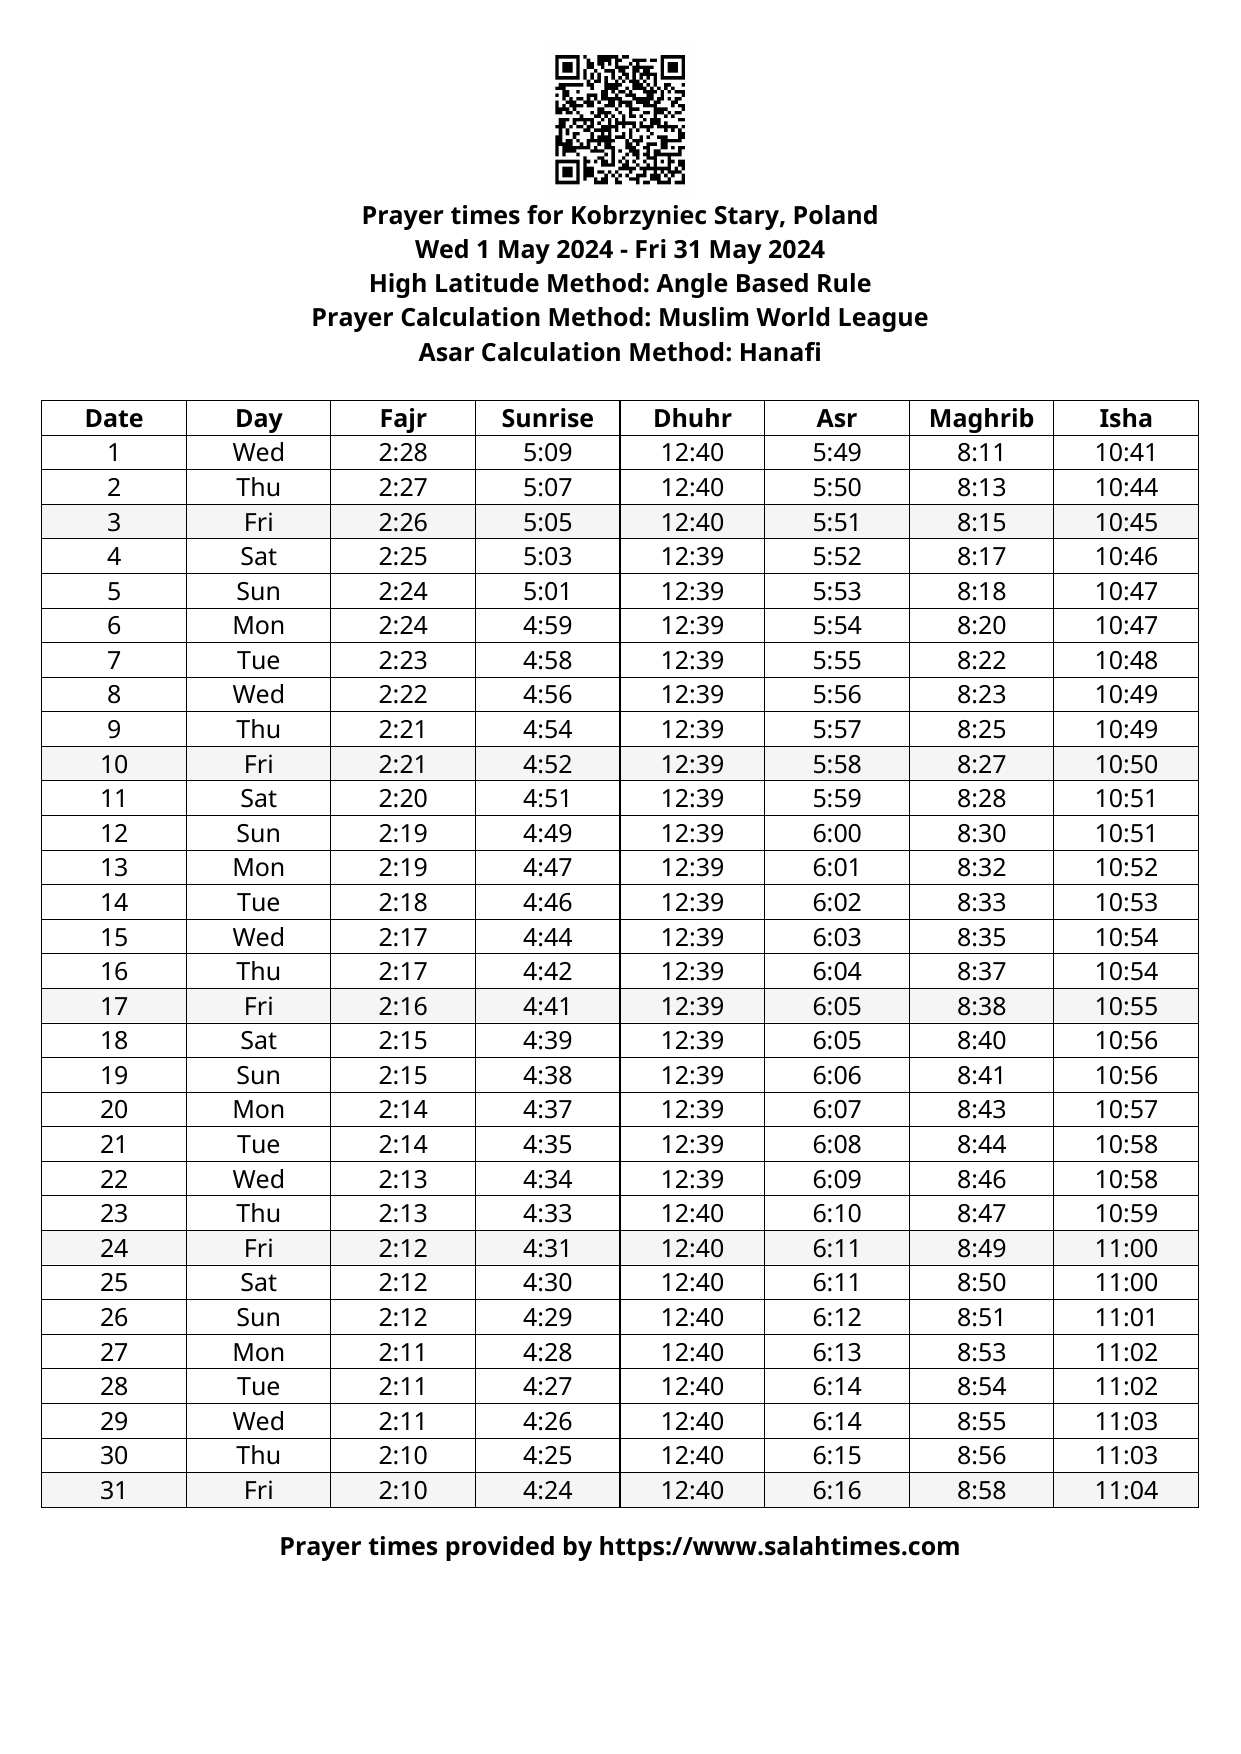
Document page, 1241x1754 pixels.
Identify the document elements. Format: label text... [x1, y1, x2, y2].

table_cell 4:41 [476, 989, 619, 1022]
table_cell 4:30 [476, 1266, 619, 1299]
text Asar Calculation Method: Hanafi [42, 334, 1198, 368]
table_cell 8:30 [910, 816, 1053, 849]
table_cell 11 [42, 781, 186, 815]
table_cell 10:56 [1054, 1024, 1198, 1057]
table_cell 2:19 [331, 816, 475, 849]
table_cell 5:51 [765, 505, 909, 538]
table_cell 2 [42, 470, 186, 504]
table_cell 7 [42, 643, 186, 677]
table_cell 22 [42, 1162, 186, 1195]
table_cell 12:39 [621, 885, 764, 919]
table_cell 10:48 [1054, 643, 1198, 677]
table_cell 12:39 [621, 574, 764, 607]
table_cell 10:41 [1054, 436, 1198, 469]
table_cell 2:11 [331, 1369, 475, 1403]
table_cell 4:28 [476, 1335, 619, 1368]
text Prayer times for Kobrzyniec Stary, Poland [42, 198, 1198, 232]
table_cell 4:35 [476, 1127, 619, 1161]
table_cell 8:51 [910, 1300, 1053, 1334]
table_cell 12:39 [621, 1127, 764, 1161]
table_cell 31 [42, 1473, 186, 1507]
table_cell 6:02 [765, 885, 909, 919]
table_cell 4:44 [476, 920, 619, 953]
text Prayer times provided by https://www.salahtimes.com [42, 1528, 1198, 1563]
table_cell 6:04 [765, 954, 909, 988]
table_cell 2:25 [331, 539, 475, 573]
table_cell Wed [187, 436, 330, 469]
table_cell 12:39 [621, 678, 764, 711]
table_cell 5:50 [765, 470, 909, 504]
table_cell 6:06 [765, 1058, 909, 1092]
table_cell Fri [187, 505, 330, 538]
table_cell 6:14 [765, 1369, 909, 1403]
table_cell Sat [187, 781, 330, 815]
table_cell 8:28 [910, 781, 1053, 815]
table_cell Mon [187, 609, 330, 642]
table_cell 10:55 [1054, 989, 1198, 1022]
table_cell 17 [42, 989, 186, 1022]
table_cell 8:13 [910, 470, 1053, 504]
table_cell 5 [42, 574, 186, 607]
table_cell 6:08 [765, 1127, 909, 1161]
table_cell 2:21 [331, 747, 475, 780]
table_cell 2:10 [331, 1439, 475, 1472]
table_cell 8:55 [910, 1404, 1053, 1437]
table_cell 4:37 [476, 1093, 619, 1126]
table_cell 15 [42, 920, 186, 953]
table_cell 11:03 [1054, 1439, 1198, 1472]
table_cell 6:15 [765, 1439, 909, 1472]
table_cell 12:39 [621, 954, 764, 988]
table_cell 6:03 [765, 920, 909, 953]
table_cell 2:20 [331, 781, 475, 815]
table_cell 8:15 [910, 505, 1053, 538]
text Wed 1 May 2024 - Fri 31 May 2024 [42, 232, 1198, 266]
table_cell 19 [42, 1058, 186, 1092]
table_cell 2:14 [331, 1127, 475, 1161]
table_cell 28 [42, 1369, 186, 1403]
table_cell 8:22 [910, 643, 1053, 677]
table_cell 12:39 [621, 539, 764, 573]
table_cell 12:39 [621, 920, 764, 953]
table_cell Fri [187, 1231, 330, 1264]
table_cell 2:19 [331, 851, 475, 884]
table_cell Sat [187, 1266, 330, 1299]
table_cell 10:57 [1054, 1093, 1198, 1126]
table_cell 4:33 [476, 1196, 619, 1230]
table_cell 8:41 [910, 1058, 1053, 1092]
table_cell 21 [42, 1127, 186, 1161]
table_cell 8:44 [910, 1127, 1053, 1161]
table_cell 10:56 [1054, 1058, 1198, 1092]
table_cell 12:39 [621, 781, 764, 815]
table_cell 4:31 [476, 1231, 619, 1264]
table_cell Wed [187, 678, 330, 711]
table_cell Tue [187, 885, 330, 919]
table_cell Tue [187, 643, 330, 677]
table_cell 11:00 [1054, 1231, 1198, 1264]
table_cell 2:12 [331, 1231, 475, 1264]
picture [542, 41, 699, 198]
table_cell 8:54 [910, 1369, 1053, 1403]
table_cell 4:46 [476, 885, 619, 919]
text High Latitude Method: Angle Based Rule [42, 266, 1198, 300]
table_cell Sat [187, 1024, 330, 1057]
table_cell 5:03 [476, 539, 619, 573]
table_cell 4:29 [476, 1300, 619, 1334]
table_cell 24 [42, 1231, 186, 1264]
table_header Isha [1054, 401, 1198, 434]
table_cell 8:27 [910, 747, 1053, 780]
table_cell 12:39 [621, 747, 764, 780]
table_cell 5:54 [765, 609, 909, 642]
table_cell 11:02 [1054, 1369, 1198, 1403]
table_header Sunrise [476, 401, 619, 434]
table_cell 5:07 [476, 470, 619, 504]
table_cell 4:26 [476, 1404, 619, 1437]
table_cell 11:00 [1054, 1266, 1198, 1299]
table_cell 13 [42, 851, 186, 884]
table_cell 6:16 [765, 1473, 909, 1507]
table_cell 6:07 [765, 1093, 909, 1126]
table_cell 8:43 [910, 1093, 1053, 1126]
table_cell 10:54 [1054, 920, 1198, 953]
table_cell 4:38 [476, 1058, 619, 1092]
table_cell Mon [187, 1093, 330, 1126]
table_cell 6:10 [765, 1196, 909, 1230]
table_cell 12:40 [621, 1404, 764, 1437]
table_cell Fri [187, 747, 330, 780]
table_cell 14 [42, 885, 186, 919]
table_cell 2:17 [331, 954, 475, 988]
table_cell 8:38 [910, 989, 1053, 1022]
table_cell 8:25 [910, 712, 1053, 746]
table_cell 2:26 [331, 505, 475, 538]
table_cell Mon [187, 851, 330, 884]
table_cell 8:23 [910, 678, 1053, 711]
table_cell 8:32 [910, 851, 1053, 884]
table_cell 8:53 [910, 1335, 1053, 1368]
table_cell 1 [42, 436, 186, 469]
table_cell 6:14 [765, 1404, 909, 1437]
table_cell 27 [42, 1335, 186, 1368]
table_cell 12 [42, 816, 186, 849]
table_cell 12:39 [621, 816, 764, 849]
table_cell 2:10 [331, 1473, 475, 1507]
table_header Date [42, 401, 186, 434]
table_cell 10:51 [1054, 816, 1198, 849]
table_cell 6:12 [765, 1300, 909, 1334]
table_cell 12:39 [621, 851, 764, 884]
table_cell 10 [42, 747, 186, 780]
table_cell 4:56 [476, 678, 619, 711]
table_cell 30 [42, 1439, 186, 1472]
table_cell 2:27 [331, 470, 475, 504]
table_cell 6:11 [765, 1266, 909, 1299]
table_cell 4:51 [476, 781, 619, 815]
table_cell Sun [187, 1058, 330, 1092]
table_cell 10:49 [1054, 678, 1198, 711]
table_cell Tue [187, 1127, 330, 1161]
table_cell Sun [187, 816, 330, 849]
table_cell 2:15 [331, 1058, 475, 1092]
table_cell 12:39 [621, 609, 764, 642]
table_cell 10:54 [1054, 954, 1198, 988]
table_cell 12:39 [621, 712, 764, 746]
table_cell 4:27 [476, 1369, 619, 1403]
table_cell Sun [187, 574, 330, 607]
table_cell 12:40 [621, 470, 764, 504]
table_cell Thu [187, 712, 330, 746]
table_cell 8:35 [910, 920, 1053, 953]
table_cell 10:52 [1054, 851, 1198, 884]
table_cell 10:49 [1054, 712, 1198, 746]
table_cell 2:24 [331, 609, 475, 642]
table_cell 5:01 [476, 574, 619, 607]
table_cell 3 [42, 505, 186, 538]
table_cell 4:58 [476, 643, 619, 677]
table_cell 2:13 [331, 1162, 475, 1195]
table_cell 12:39 [621, 1024, 764, 1057]
table_cell 6:05 [765, 989, 909, 1022]
table_cell 6:13 [765, 1335, 909, 1368]
table_cell 2:16 [331, 989, 475, 1022]
table_cell 8:37 [910, 954, 1053, 988]
table_cell 8:20 [910, 609, 1053, 642]
table_cell 12:40 [621, 1231, 764, 1264]
table_cell 9 [42, 712, 186, 746]
table_cell 10:58 [1054, 1162, 1198, 1195]
table_cell 2:17 [331, 920, 475, 953]
table_cell 10:46 [1054, 539, 1198, 573]
table_cell 12:39 [621, 643, 764, 677]
table_cell 6:05 [765, 1024, 909, 1057]
table_cell 12:40 [621, 1473, 764, 1507]
table_cell 5:53 [765, 574, 909, 607]
table_cell Wed [187, 1162, 330, 1195]
table_cell 4:54 [476, 712, 619, 746]
table_cell 11:04 [1054, 1473, 1198, 1507]
table_cell 8:46 [910, 1162, 1053, 1195]
table_cell Fri [187, 1473, 330, 1507]
table_cell 5:55 [765, 643, 909, 677]
table_cell 12:40 [621, 436, 764, 469]
table_cell 12:40 [621, 1300, 764, 1334]
table_cell 4:39 [476, 1024, 619, 1057]
table_cell Wed [187, 920, 330, 953]
table_cell 8:17 [910, 539, 1053, 573]
table_cell 10:50 [1054, 747, 1198, 780]
table_cell 12:40 [621, 1369, 764, 1403]
table_cell 2:14 [331, 1093, 475, 1126]
table_cell Thu [187, 470, 330, 504]
table_cell 12:39 [621, 1058, 764, 1092]
table_cell 10:59 [1054, 1196, 1198, 1230]
table_cell 20 [42, 1093, 186, 1126]
table_cell 8 [42, 678, 186, 711]
table_header Day [187, 401, 330, 434]
table_cell 12:39 [621, 1162, 764, 1195]
table_cell 12:40 [621, 1335, 764, 1368]
table_cell 6:00 [765, 816, 909, 849]
table_cell Tue [187, 1369, 330, 1403]
table_cell 12:40 [621, 505, 764, 538]
table_cell 5:56 [765, 678, 909, 711]
table_header Dhuhr [621, 401, 764, 434]
table_cell 2:24 [331, 574, 475, 607]
table_cell 10:51 [1054, 781, 1198, 815]
table_cell 29 [42, 1404, 186, 1437]
table_cell Fri [187, 989, 330, 1022]
table_cell 11:02 [1054, 1335, 1198, 1368]
table_cell 4 [42, 539, 186, 573]
table_header Maghrib [910, 401, 1053, 434]
table_cell 5:58 [765, 747, 909, 780]
table_cell 12:39 [621, 1093, 764, 1126]
table_cell 8:58 [910, 1473, 1053, 1507]
table_cell 2:11 [331, 1404, 475, 1437]
table_cell 10:45 [1054, 505, 1198, 538]
table_cell Thu [187, 1196, 330, 1230]
table_cell 4:49 [476, 816, 619, 849]
table_cell 2:13 [331, 1196, 475, 1230]
table_cell 12:40 [621, 1266, 764, 1299]
table_cell Wed [187, 1404, 330, 1437]
table_cell 8:33 [910, 885, 1053, 919]
table_cell Sat [187, 539, 330, 573]
table_cell 12:40 [621, 1439, 764, 1472]
table_cell 5:09 [476, 436, 619, 469]
table_cell 10:47 [1054, 609, 1198, 642]
table_cell 4:47 [476, 851, 619, 884]
table_cell 12:40 [621, 1196, 764, 1230]
table_cell 2:15 [331, 1024, 475, 1057]
table_cell 5:05 [476, 505, 619, 538]
table_cell 23 [42, 1196, 186, 1230]
table_cell 6:09 [765, 1162, 909, 1195]
table_cell 8:56 [910, 1439, 1053, 1472]
table_cell 6:11 [765, 1231, 909, 1264]
table_cell Thu [187, 1439, 330, 1472]
table_cell Thu [187, 954, 330, 988]
table_cell 10:53 [1054, 885, 1198, 919]
table_cell 4:52 [476, 747, 619, 780]
table_cell 5:57 [765, 712, 909, 746]
table_cell 18 [42, 1024, 186, 1057]
table_cell 8:50 [910, 1266, 1053, 1299]
table_cell 2:18 [331, 885, 475, 919]
table_cell 8:40 [910, 1024, 1053, 1057]
table_cell 10:44 [1054, 470, 1198, 504]
table_cell 5:49 [765, 436, 909, 469]
table_cell 8:11 [910, 436, 1053, 469]
table_cell 4:34 [476, 1162, 619, 1195]
table_cell 2:23 [331, 643, 475, 677]
table_header Fajr [331, 401, 475, 434]
table_cell 10:47 [1054, 574, 1198, 607]
table_cell 5:52 [765, 539, 909, 573]
table_header Asr [765, 401, 909, 434]
table_cell 4:42 [476, 954, 619, 988]
table_cell 25 [42, 1266, 186, 1299]
table_cell 5:59 [765, 781, 909, 815]
table_cell 11:01 [1054, 1300, 1198, 1334]
table_cell 2:12 [331, 1266, 475, 1299]
table_cell 2:22 [331, 678, 475, 711]
table_cell 26 [42, 1300, 186, 1334]
table_cell 2:28 [331, 436, 475, 469]
table_cell 4:59 [476, 609, 619, 642]
table_cell 10:58 [1054, 1127, 1198, 1161]
table_cell 12:39 [621, 989, 764, 1022]
table_cell 8:47 [910, 1196, 1053, 1230]
table_cell 6 [42, 609, 186, 642]
text Prayer Calculation Method: Muslim World League [42, 300, 1198, 334]
table_cell Mon [187, 1335, 330, 1368]
table_cell 2:21 [331, 712, 475, 746]
table_cell 6:01 [765, 851, 909, 884]
table_cell 2:11 [331, 1335, 475, 1368]
table_cell 4:24 [476, 1473, 619, 1507]
table_cell 8:49 [910, 1231, 1053, 1264]
table_cell 2:12 [331, 1300, 475, 1334]
table_cell Sun [187, 1300, 330, 1334]
table_cell 8:18 [910, 574, 1053, 607]
table_cell 4:25 [476, 1439, 619, 1472]
table_cell 16 [42, 954, 186, 988]
table_cell 11:03 [1054, 1404, 1198, 1437]
